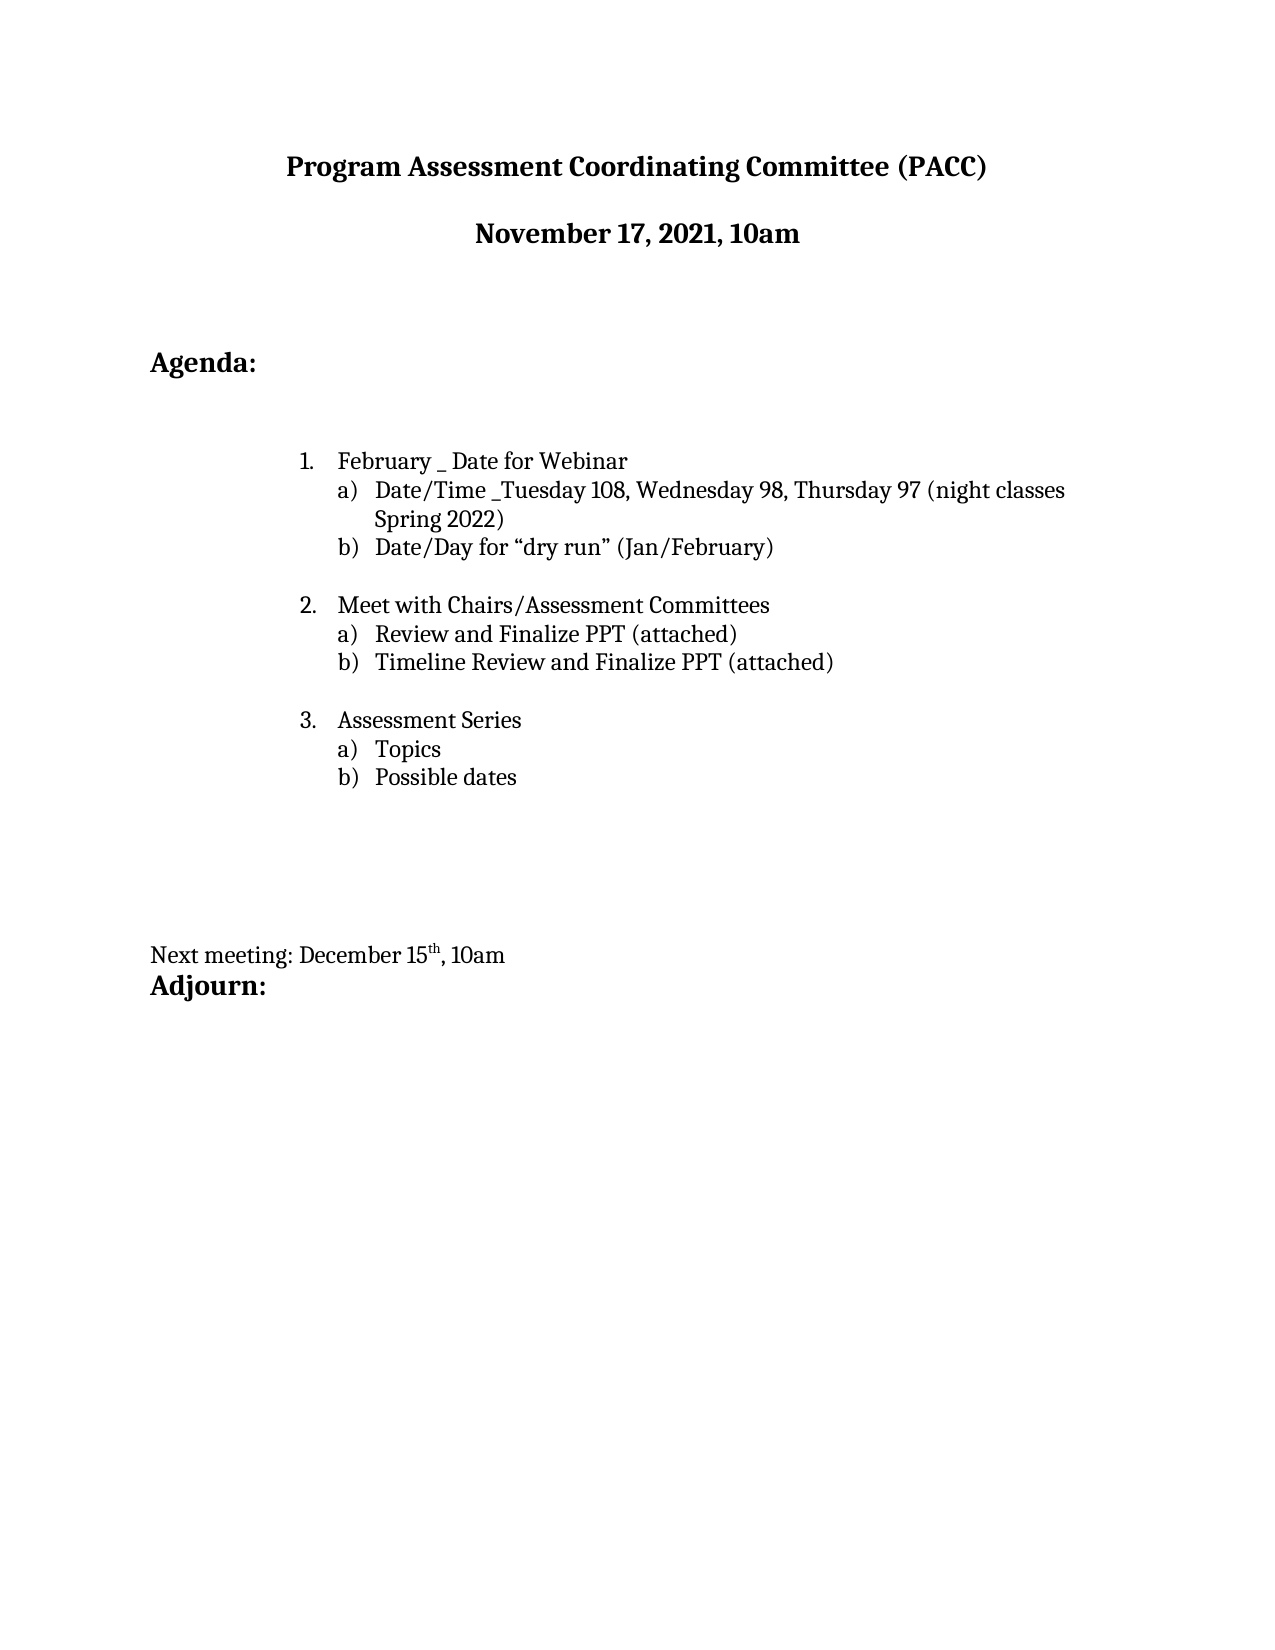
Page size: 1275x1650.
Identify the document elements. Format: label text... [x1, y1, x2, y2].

list Meet with Chairs/Assessment Committees [300, 591, 1125, 619]
list Timeline Review and Finalize PPT (attached) [337, 648, 1125, 677]
text November 17, 2021, 10am [150, 217, 1125, 251]
list Possible dates [337, 763, 1125, 792]
list Assessment Series [300, 706, 1125, 734]
text Agenda: [150, 346, 1125, 380]
list Review and Finalize PPT (attached) [337, 619, 1125, 648]
text Program Assessment Coordinating Committee (PACC) [150, 150, 1125, 183]
list Date/Time _Tuesday 108, Wednesday 98, Thursday 97 (night classes Spring 2022) [337, 476, 1125, 533]
list Topics [337, 734, 1125, 763]
text Next meeting: December 15th, 10am [150, 941, 1125, 969]
list February _ Date for Webinar [300, 447, 1125, 476]
text Adjourn: [150, 969, 1125, 1003]
list Date/Day for “dry run” (Jan/February) [337, 533, 1125, 562]
